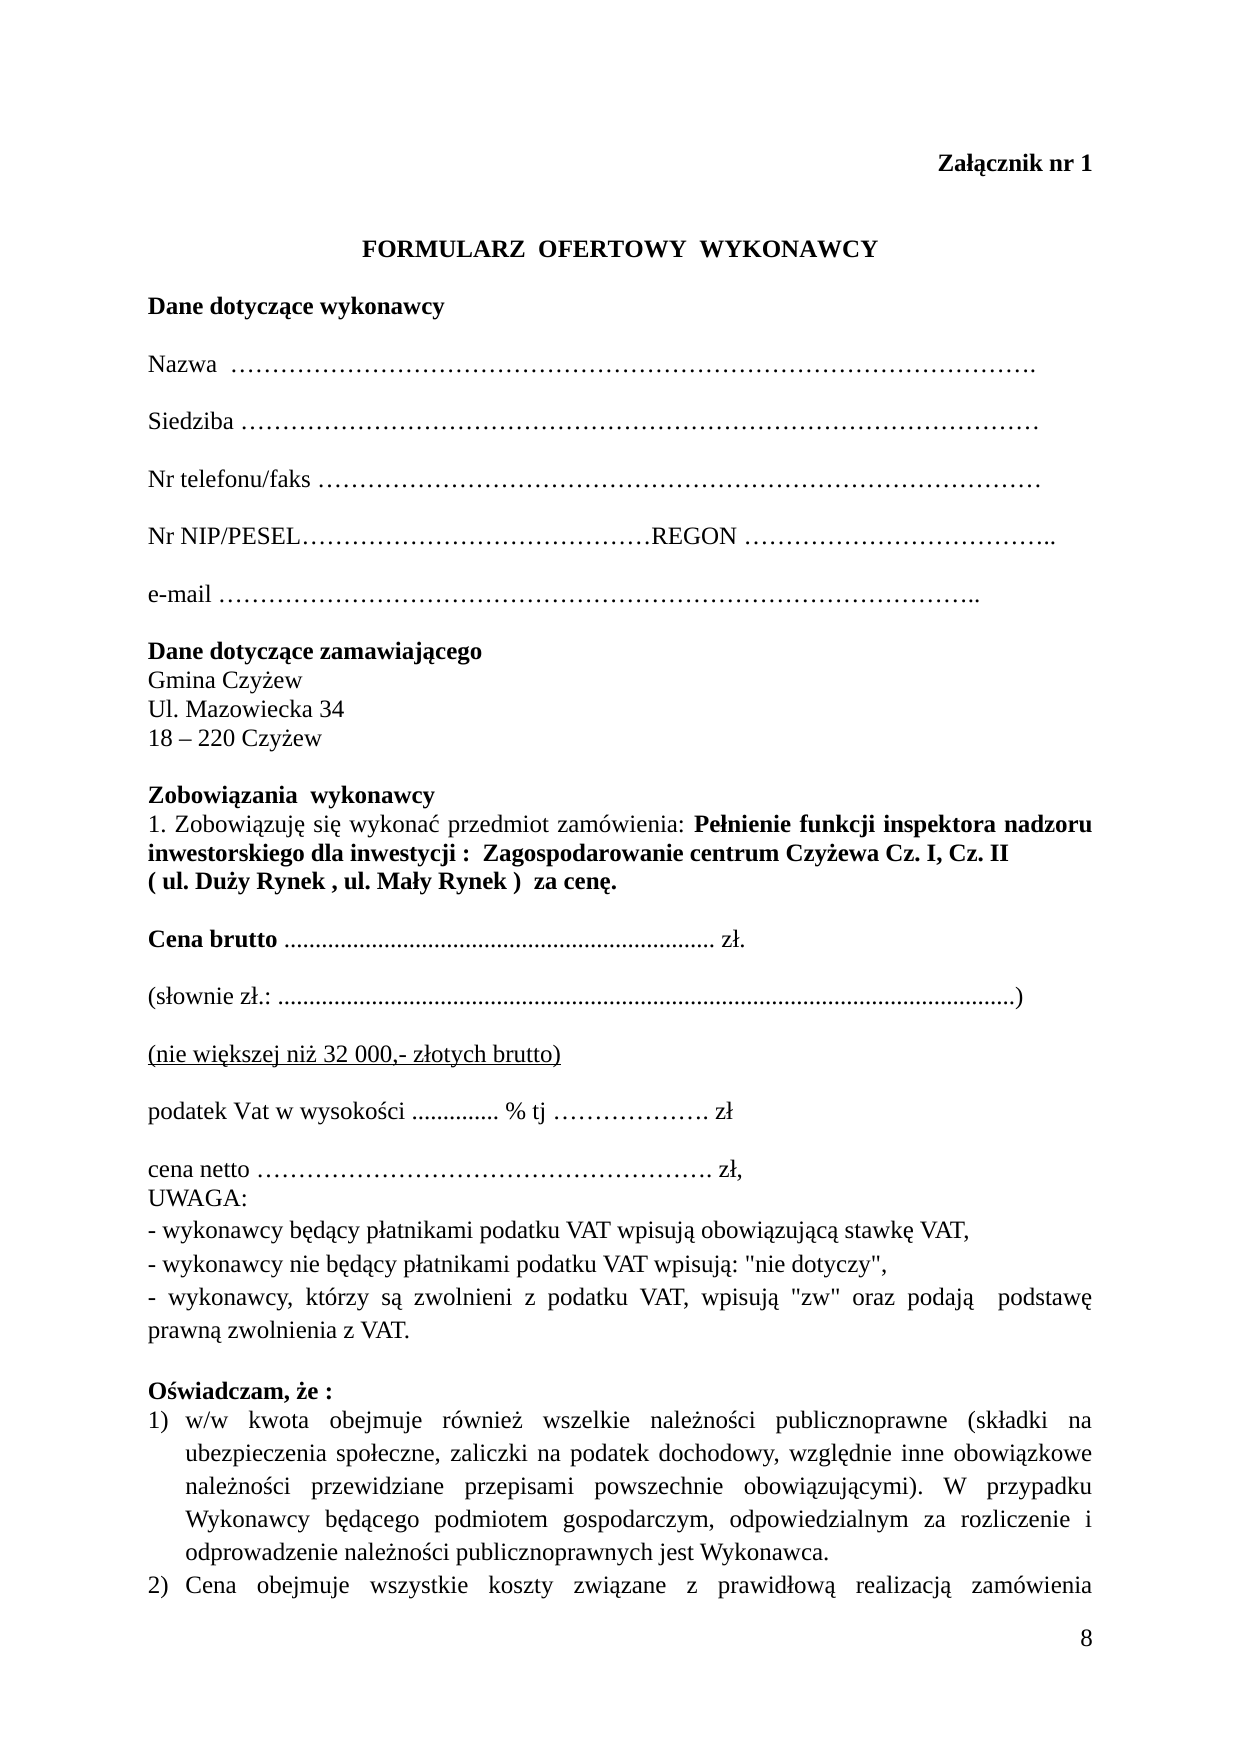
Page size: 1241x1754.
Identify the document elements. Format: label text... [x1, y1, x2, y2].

text FORMULARZ OFERTOWY WYKONAWCY [148, 234, 1093, 263]
text 1. Zobowiązuję się wykonać przedmiot zamówienia: Pełnienie funkcji inspektora nadzoru inwestorskiego dla inwestycji : Zagospodarowanie centrum Czyżewa Cz. I, Cz. II [148, 809, 1093, 866]
text Ul. Mazowiecka 34 [148, 694, 1093, 723]
text ( ul. Duży Rynek , ul. Mały Rynek ) za cenę. [148, 866, 1093, 895]
text (słownie zł.: ......................................................................................................................) [148, 981, 1093, 1010]
text 18 – 220 Czyżew [148, 723, 1093, 751]
text Cena brutto ..................................................................... zł. [148, 924, 1093, 953]
text UWAGA: - wykonawcy będący płatnikami podatku VAT wpisują obowiązującą stawkę VAT, [148, 1183, 1093, 1244]
text Dane dotyczące zamawiającego [148, 636, 1093, 665]
text (nie większej niż 32 000,- złotych brutto) [148, 1039, 1093, 1068]
text Oświadczam, że : [148, 1376, 1093, 1405]
text Siedziba …………………………………………………………………………………… [148, 406, 1093, 435]
text Nazwa ……………………………………………………………………………………. [148, 349, 1093, 378]
text e-mail ……………………………………………………………………………….. [148, 579, 1093, 608]
list w/w kwota obejmuje również wszelkie należności publicznoprawne (składki na ubezpieczenia społeczne, zaliczki na podatek dochodowy, względnie inne obowiązkowe należności przewidziane przepisami powszechnie obowiązującymi). W przypadku Wykonawcy będącego podmiotem gospodarczym, odpowiedzialnym za rozliczenie i odprowadzenie należności publicznoprawnych jest Wykonawca. [148, 1405, 1093, 1566]
text Załącznik nr 1 [148, 148, 1093, 176]
text Dane dotyczące wykonawcy [148, 291, 1093, 320]
text Gmina Czyżew [148, 665, 1093, 694]
text Nr telefonu/faks …………………………………………………………………………… [148, 464, 1093, 493]
text Nr NIP/PESEL……………………………………REGON ……………………………….. [148, 521, 1093, 550]
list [148, 1570, 1093, 1599]
text Zobowiązania wykonawcy [148, 780, 1093, 809]
text - wykonawcy, którzy są zwolnieni z podatku VAT, wpisują "zw" oraz podają podstawę prawną zwolnienia z VAT. [148, 1282, 1093, 1343]
text - wykonawcy nie będący płatnikami podatku VAT wpisują: "nie dotyczy", [148, 1249, 1093, 1277]
text podatek Vat w wysokości .............. % tj ………………. zł [148, 1096, 1093, 1125]
text cena netto ………………………………………………. zł, [148, 1154, 1093, 1183]
